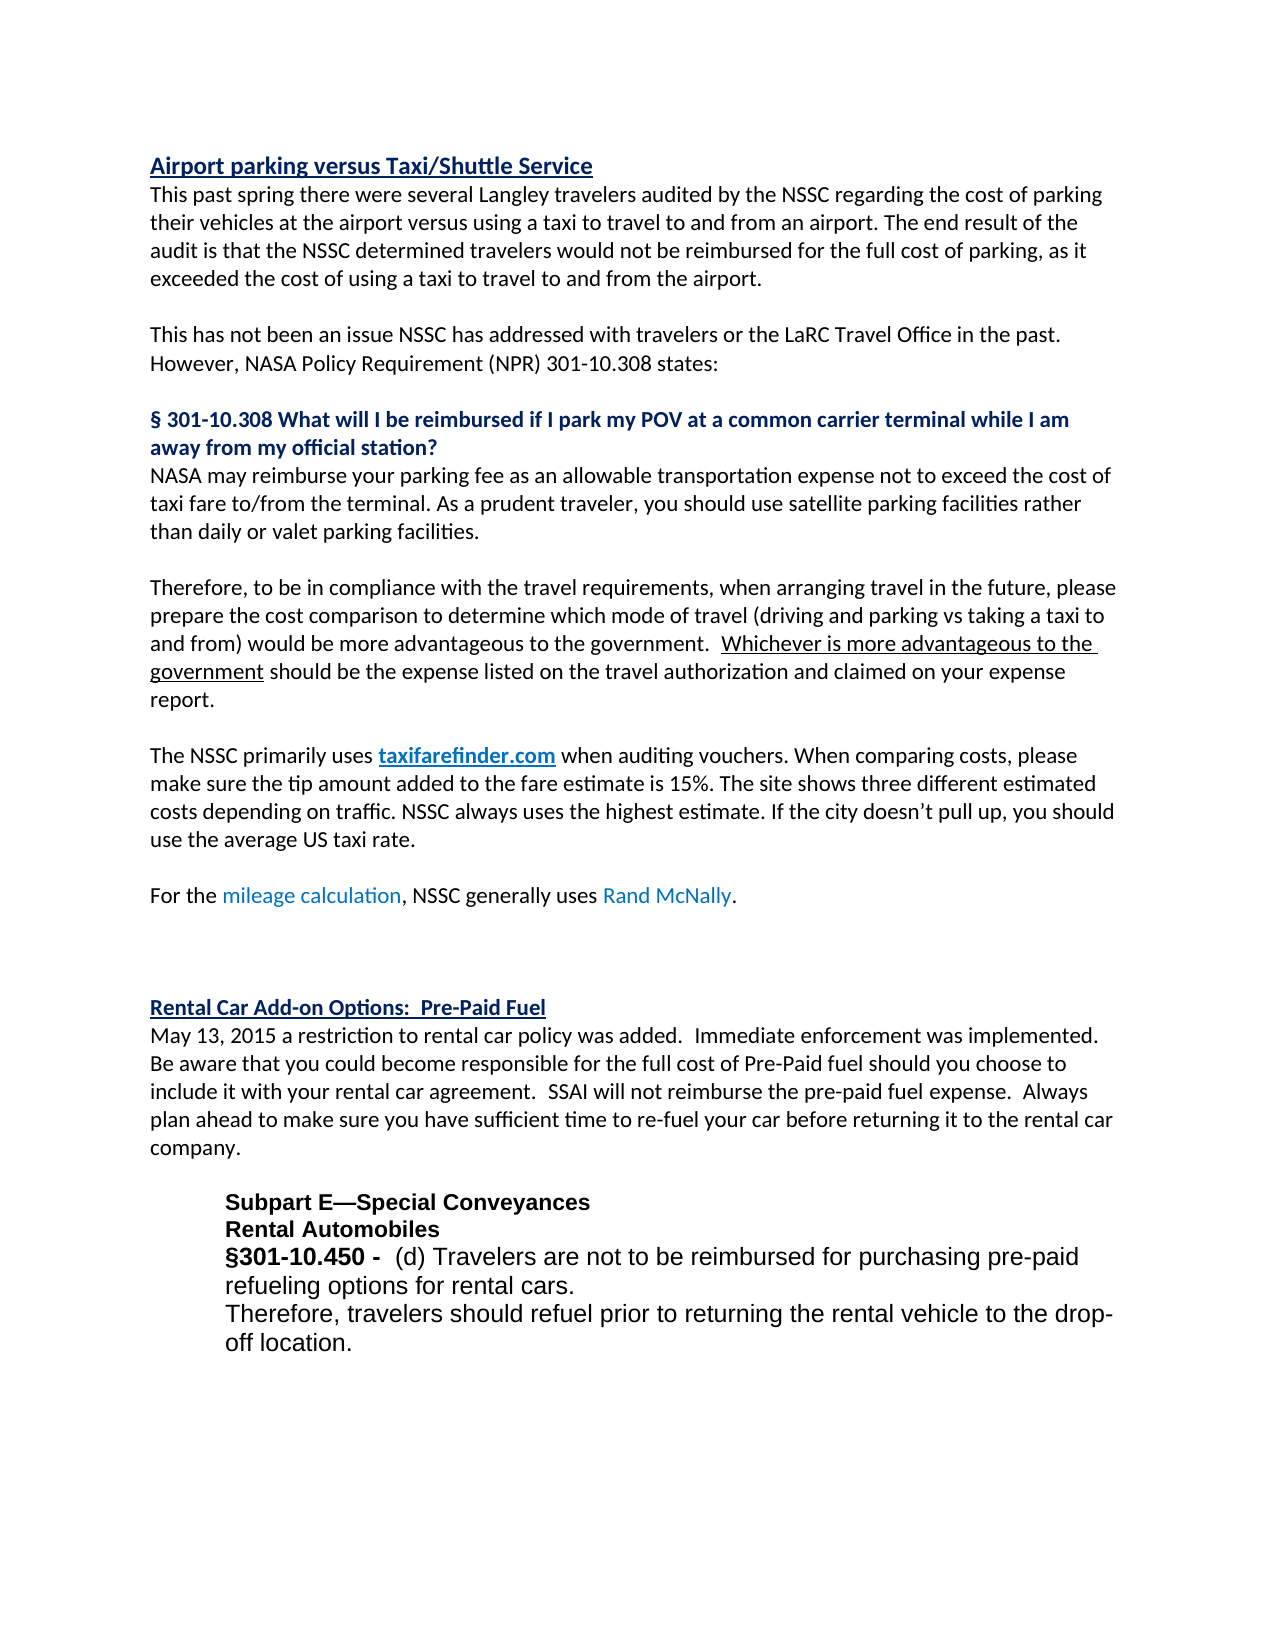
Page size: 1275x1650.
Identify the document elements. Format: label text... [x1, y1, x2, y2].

text May 13, 2015 a restriction to rental car policy was added. Immediate enforcement was implemented. Be aware that you could become responsible for the full cost of Pre-Paid fuel should you choose to include it with your rental car agreement. SSAI will not reimburse the pre-paid fuel expense. Always plan ahead to make sure you have sufficient time to re-fuel your car before returning it to the rental car company. [150, 1021, 1125, 1161]
text This has not been an issue NSSC has addressed with travelers or the LaRC Travel Office in the past. However, NASA Policy Requirement (NPR) 301-10.308 states: [150, 321, 1125, 377]
text The NSSC primarily uses taxifarefinder.com when auditing vouchers. When comparing costs, please make sure the tip amount added to the fare estimate is 15%. The site shows three different estimated costs depending on traffic. NSSC always uses the highest estimate. If the city doesn’t pull up, you should use the average US taxi rate. [150, 741, 1125, 853]
text For the mileage calculation, NSSC generally uses Rand McNally. [150, 881, 1125, 909]
text Rental Automobiles [225, 1216, 1125, 1242]
text NASA may reimburse your parking fee as an allowable transportation expense not to exceed the cost of taxi fare to/from the terminal. As a prudent traveler, you should use satellite parking facilities rather than daily or valet parking facilities. [150, 461, 1125, 545]
text Rental Car Add-on Options: Pre-Paid Fuel [150, 993, 1125, 1021]
text § 301-10.308 What will I be reimbursed if I park my POV at a common carrier terminal while I am away from my official station? [150, 405, 1125, 461]
text Airport parking versus Taxi/Shuttle Service [150, 150, 1125, 181]
text Therefore, travelers should refuel prior to returning the rental vehicle to the drop-off location. [225, 1299, 1125, 1357]
text Subpart E—Special Conveyances [225, 1189, 1125, 1216]
text This past spring there were several Langley travelers audited by the NSSC regarding the cost of parking their vehicles at the airport versus using a taxi to travel to and from an airport. The end result of the audit is that the NSSC determined travelers would not be reimbursed for the full cost of parking, as it exceeded the cost of using a taxi to travel to and from the airport. [150, 181, 1125, 293]
text Therefore, to be in compliance with the travel requirements, when arranging travel in the future, please prepare the cost comparison to determine which mode of travel (driving and parking vs taking a taxi to and from) would be more advantageous to the government. Whichever is more advantageous to the government should be the expense listed on the travel authorization and claimed on your expense report. [150, 573, 1125, 713]
text §301-10.450 - (d) Travelers are not to be reimbursed for purchasing pre-paid refueling options for rental cars. [225, 1242, 1125, 1299]
